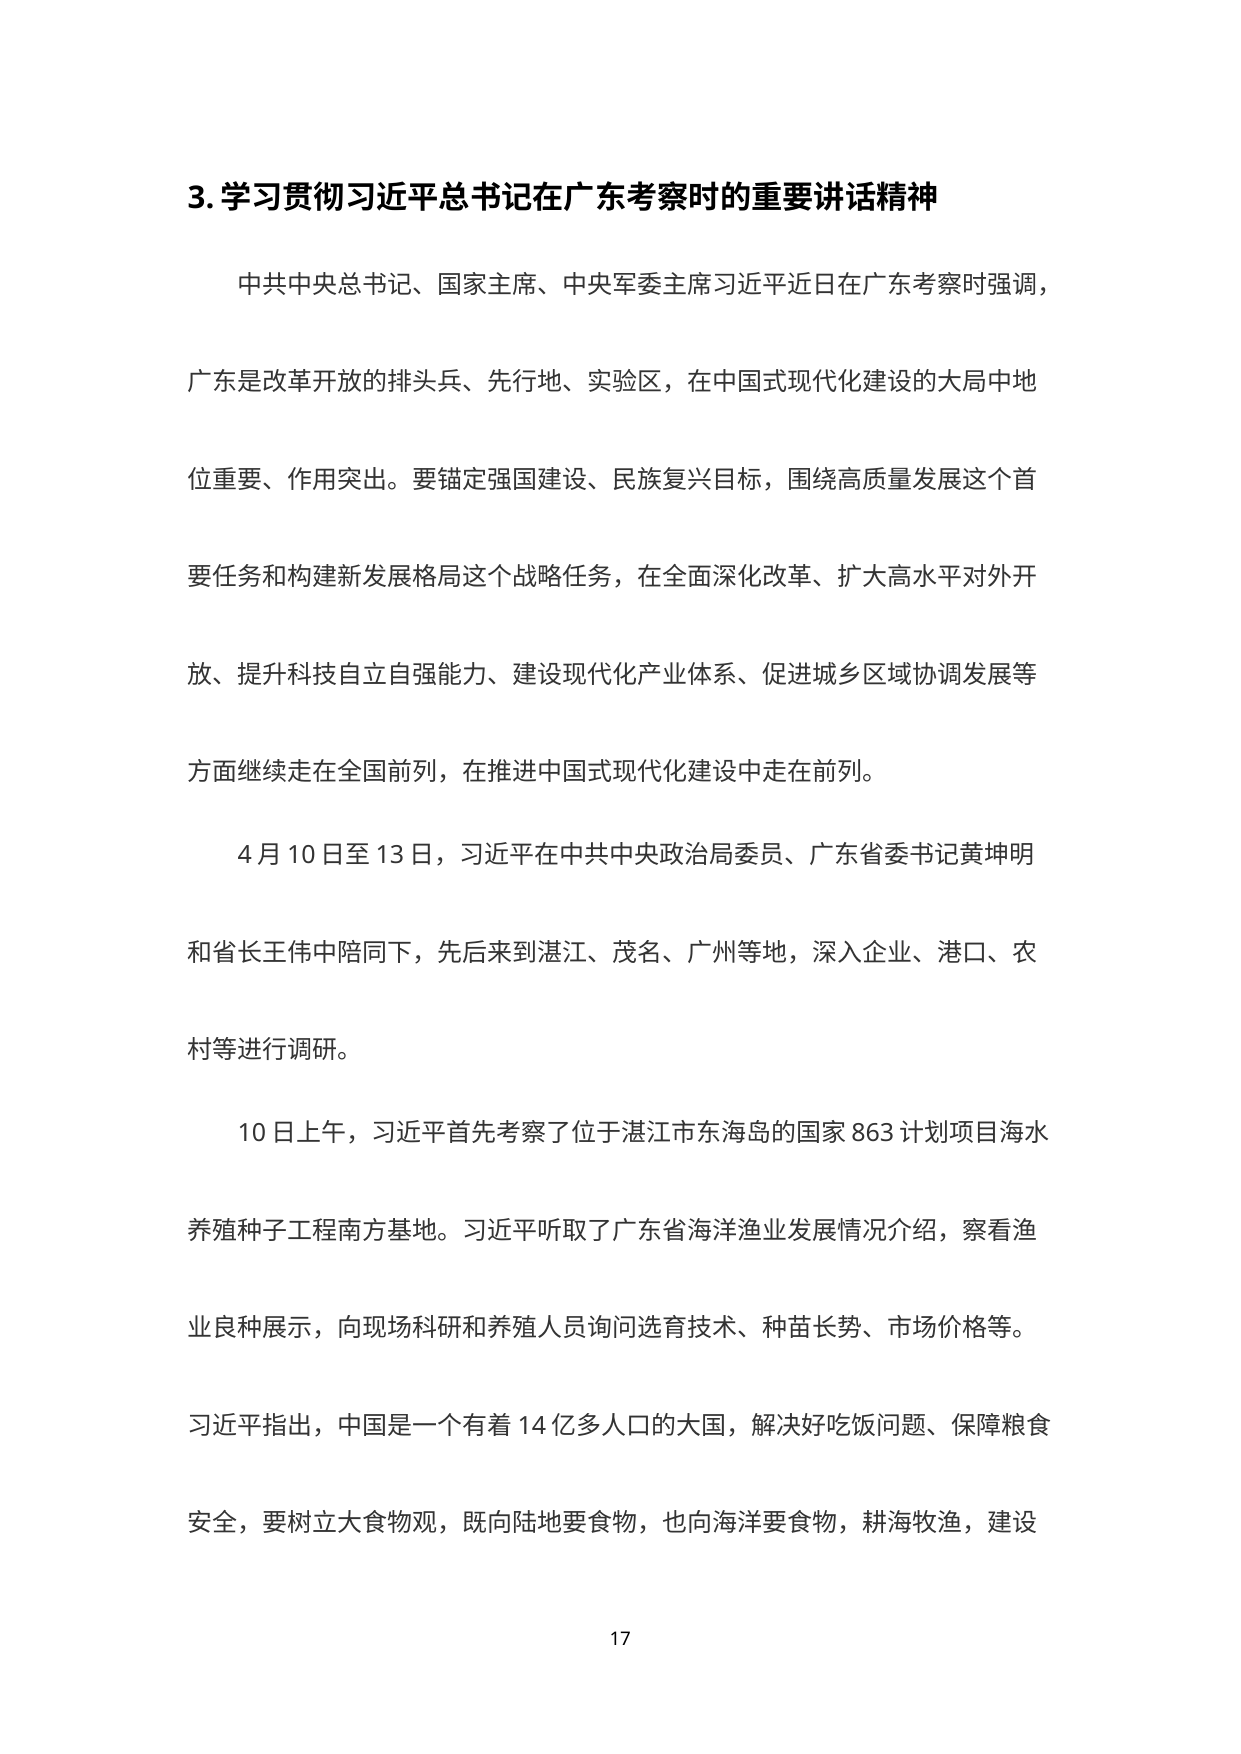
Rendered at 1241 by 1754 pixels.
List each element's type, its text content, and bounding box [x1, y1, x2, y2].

text 中共中央总书记、国家主席、中央军委主席习近平近日在广东考察时强调，广东是改革开放的排头兵、先行地、实验区，在中国式现代化建设的大局中地位重要、作用突出。要锚定强国建设、民族复兴目标，围绕高质量发展这个首要任务和构建新发展格局这个战略任务，在全面深化改革、扩大高水平对外开放、提升科技自立自强能力、建设现代化产业体系、促进城乡区域协调发展等方面继续走在全国前列，在推进中国式现代化建设中走在前列。 [187, 250, 1053, 802]
text 3. 学习贯彻习近平总书记在广东考察时的重要讲话精神 [187, 162, 1053, 227]
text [187, 1098, 1053, 1553]
text 4月10日至13日，习近平在中共中央政治局委员、广东省委书记黄坤明和省长王伟中陪同下，先后来到湛江、茂名、广州等地，深入企业、港口、农村等进行调研。 [187, 820, 1053, 1080]
